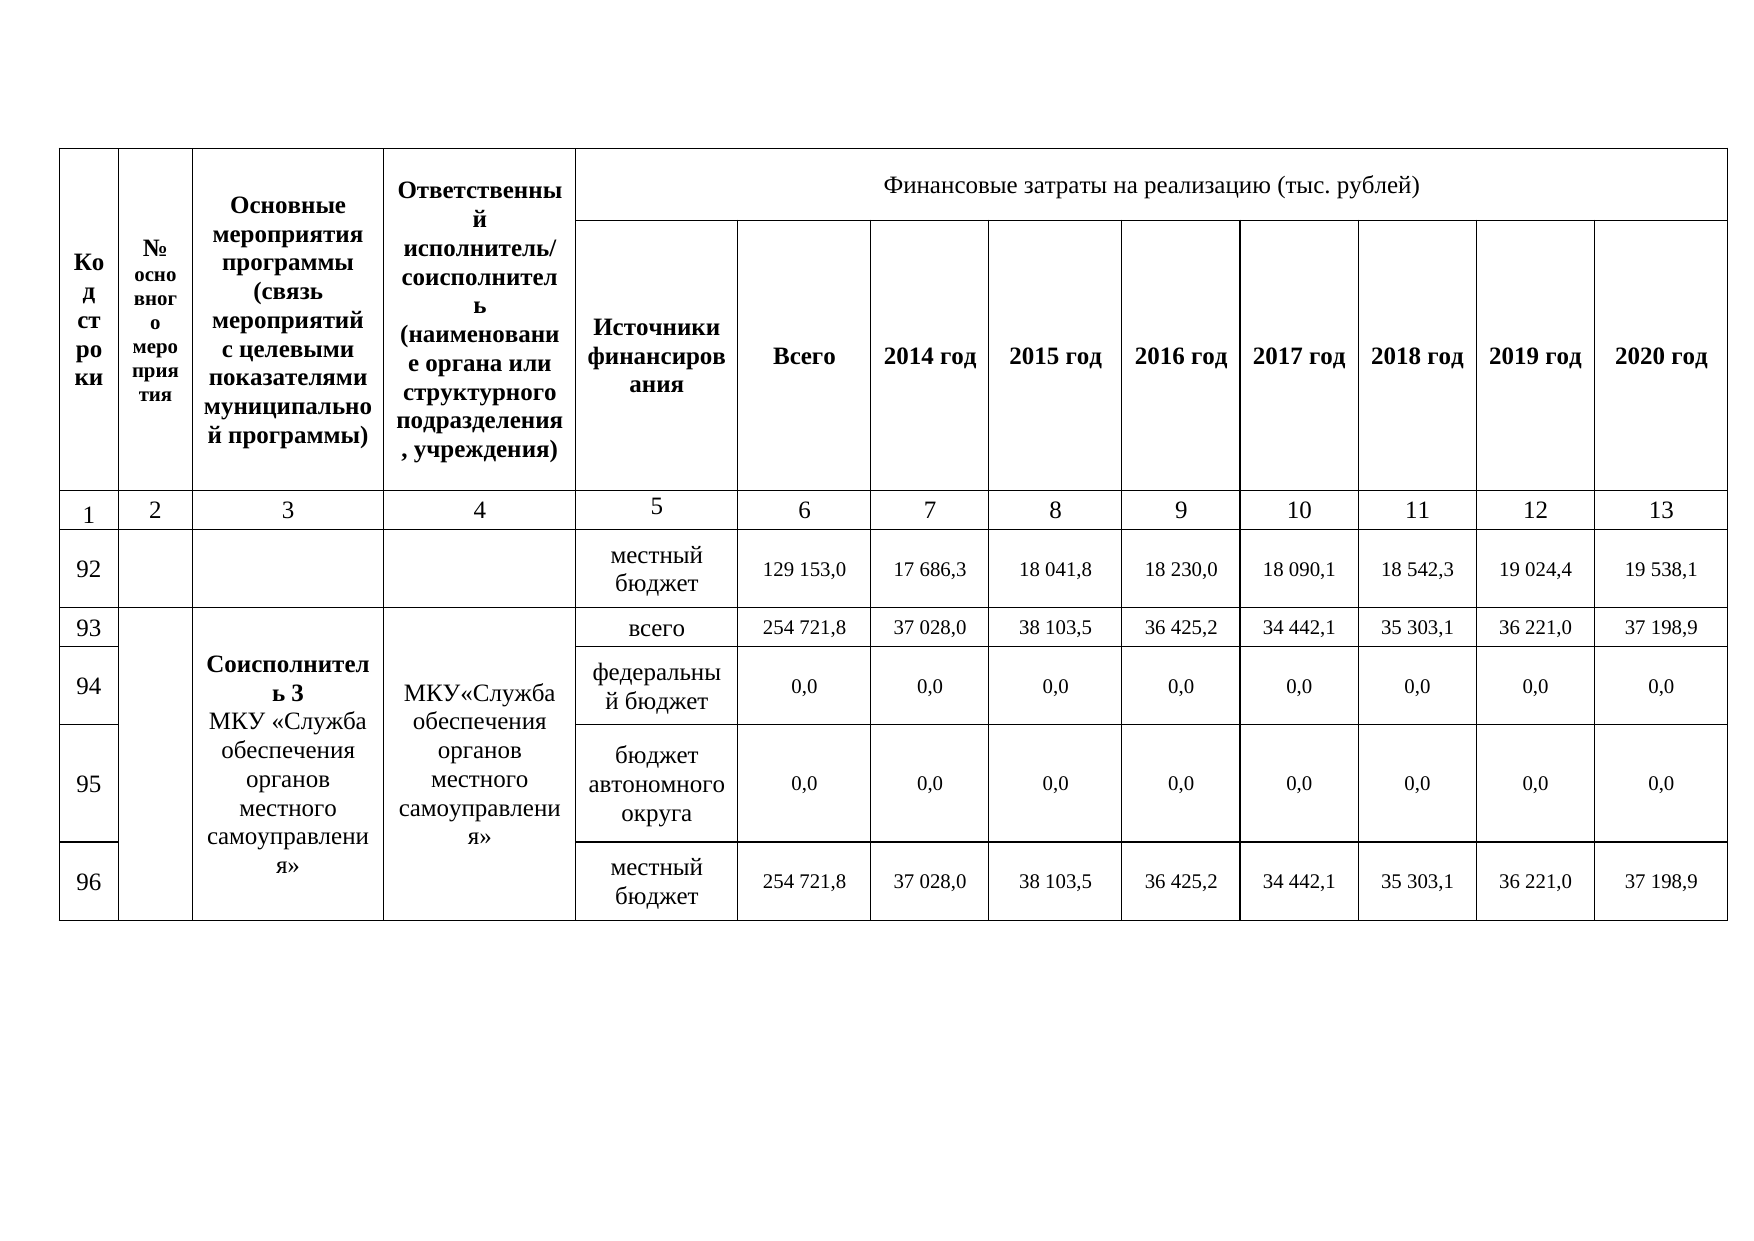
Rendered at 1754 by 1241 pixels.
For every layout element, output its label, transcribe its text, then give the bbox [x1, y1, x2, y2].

table_cell 5 [576, 491, 737, 529]
table_cell 12 [1477, 491, 1594, 529]
table_cell 18 041,8 [989, 530, 1121, 607]
table_cell 6 [738, 491, 870, 529]
table_cell 0,0 [1595, 647, 1727, 724]
table_cell 92 [60, 530, 118, 607]
table_cell 18 542,3 [1359, 530, 1476, 607]
table_cell 0,0 [871, 725, 988, 841]
table_cell федеральный бюджет [576, 647, 737, 724]
table_cell МКУ«Служба обеспечения органов местного самоуправления» [384, 608, 575, 919]
table_cell 37 028,0 [871, 608, 988, 646]
table_cell 34 442,1 [1241, 843, 1358, 919]
table_cell 13 [1595, 491, 1727, 529]
table_cell 129 153,0 [738, 530, 870, 607]
table_header № основного мероприятия [119, 149, 192, 490]
table_cell 35 303,1 [1359, 843, 1476, 919]
table_cell местный бюджет [576, 530, 737, 607]
table_cell 35 303,1 [1359, 608, 1476, 646]
table_header Финансовые затраты на реализацию (тыс. рублей) [576, 149, 1727, 219]
table_cell 37 198,9 [1595, 608, 1727, 646]
table_cell 0,0 [871, 647, 988, 724]
table_cell 38 103,5 [989, 843, 1121, 919]
table_cell 0,0 [738, 647, 870, 724]
table_cell 2015 год [989, 221, 1121, 490]
table_cell 19 538,1 [1595, 530, 1727, 607]
table_cell Соисполнитель 3 МКУ «Служба обеспечения органов местного самоуправления» [193, 608, 383, 919]
table_cell 2016 год [1122, 221, 1239, 490]
table_cell 36 425,2 [1122, 608, 1239, 646]
table_cell 2 [119, 491, 192, 529]
table_cell 0,0 [1122, 647, 1239, 724]
table_cell 3 [193, 491, 383, 529]
table_cell всего [576, 608, 737, 646]
table_cell [119, 608, 192, 919]
table_cell 0,0 [989, 725, 1121, 841]
table_cell местный бюджет [576, 843, 737, 919]
table_cell 2019 год [1477, 221, 1594, 490]
table_cell 0,0 [1595, 725, 1727, 841]
table_cell 34 442,1 [1241, 608, 1358, 646]
table_cell 94 [60, 647, 118, 724]
table_cell 2018 год [1359, 221, 1476, 490]
table_cell 36 221,0 [1477, 608, 1594, 646]
table_cell 37 028,0 [871, 843, 988, 919]
table_cell 36 221,0 [1477, 843, 1594, 919]
table_cell 10 [1241, 491, 1358, 529]
table_cell 9 [1122, 491, 1239, 529]
table_cell 2020 год [1595, 221, 1727, 490]
table_cell Источники финансирования [576, 221, 737, 490]
table_cell 0,0 [1359, 647, 1476, 724]
table_cell 2017 год [1241, 221, 1358, 490]
table_header Ответственный исполнитель/ соисполнитель (наименование органа или структурного подразделения, учреждения) [384, 149, 575, 490]
table_cell 96 [60, 843, 118, 919]
table_cell 11 [1359, 491, 1476, 529]
table_cell бюджет автономного округа [576, 725, 737, 841]
table_cell 0,0 [1477, 725, 1594, 841]
table_cell 38 103,5 [989, 608, 1121, 646]
table_cell 0,0 [1241, 725, 1358, 841]
table_cell Всего [738, 221, 870, 490]
table_cell 18 090,1 [1241, 530, 1358, 607]
table_cell 254 721,8 [738, 608, 870, 646]
table_cell 17 686,3 [871, 530, 988, 607]
table_cell 93 [60, 608, 118, 646]
table_cell 0,0 [738, 725, 870, 841]
table_cell 2014 год [871, 221, 988, 490]
table_cell 4 [384, 491, 575, 529]
table_cell 36 425,2 [1122, 843, 1239, 919]
table_cell 18 230,0 [1122, 530, 1239, 607]
table_cell 37 198,9 [1595, 843, 1727, 919]
table_cell 8 [989, 491, 1121, 529]
table_cell 254 721,8 [738, 843, 870, 919]
table_cell 19 024,4 [1477, 530, 1594, 607]
table_cell 0,0 [1477, 647, 1594, 724]
table_cell 0,0 [989, 647, 1121, 724]
table_header Код строки [60, 149, 118, 490]
table_cell 7 [871, 491, 988, 529]
table_cell 0,0 [1122, 725, 1239, 841]
table_cell 0,0 [1359, 725, 1476, 841]
table_cell 1 [60, 491, 118, 529]
table_cell 0,0 [1241, 647, 1358, 724]
table_cell 95 [60, 725, 118, 841]
table_header Основные мероприятия программы (связь мероприятий с целевыми показателями муниципальной программы) [193, 149, 383, 490]
